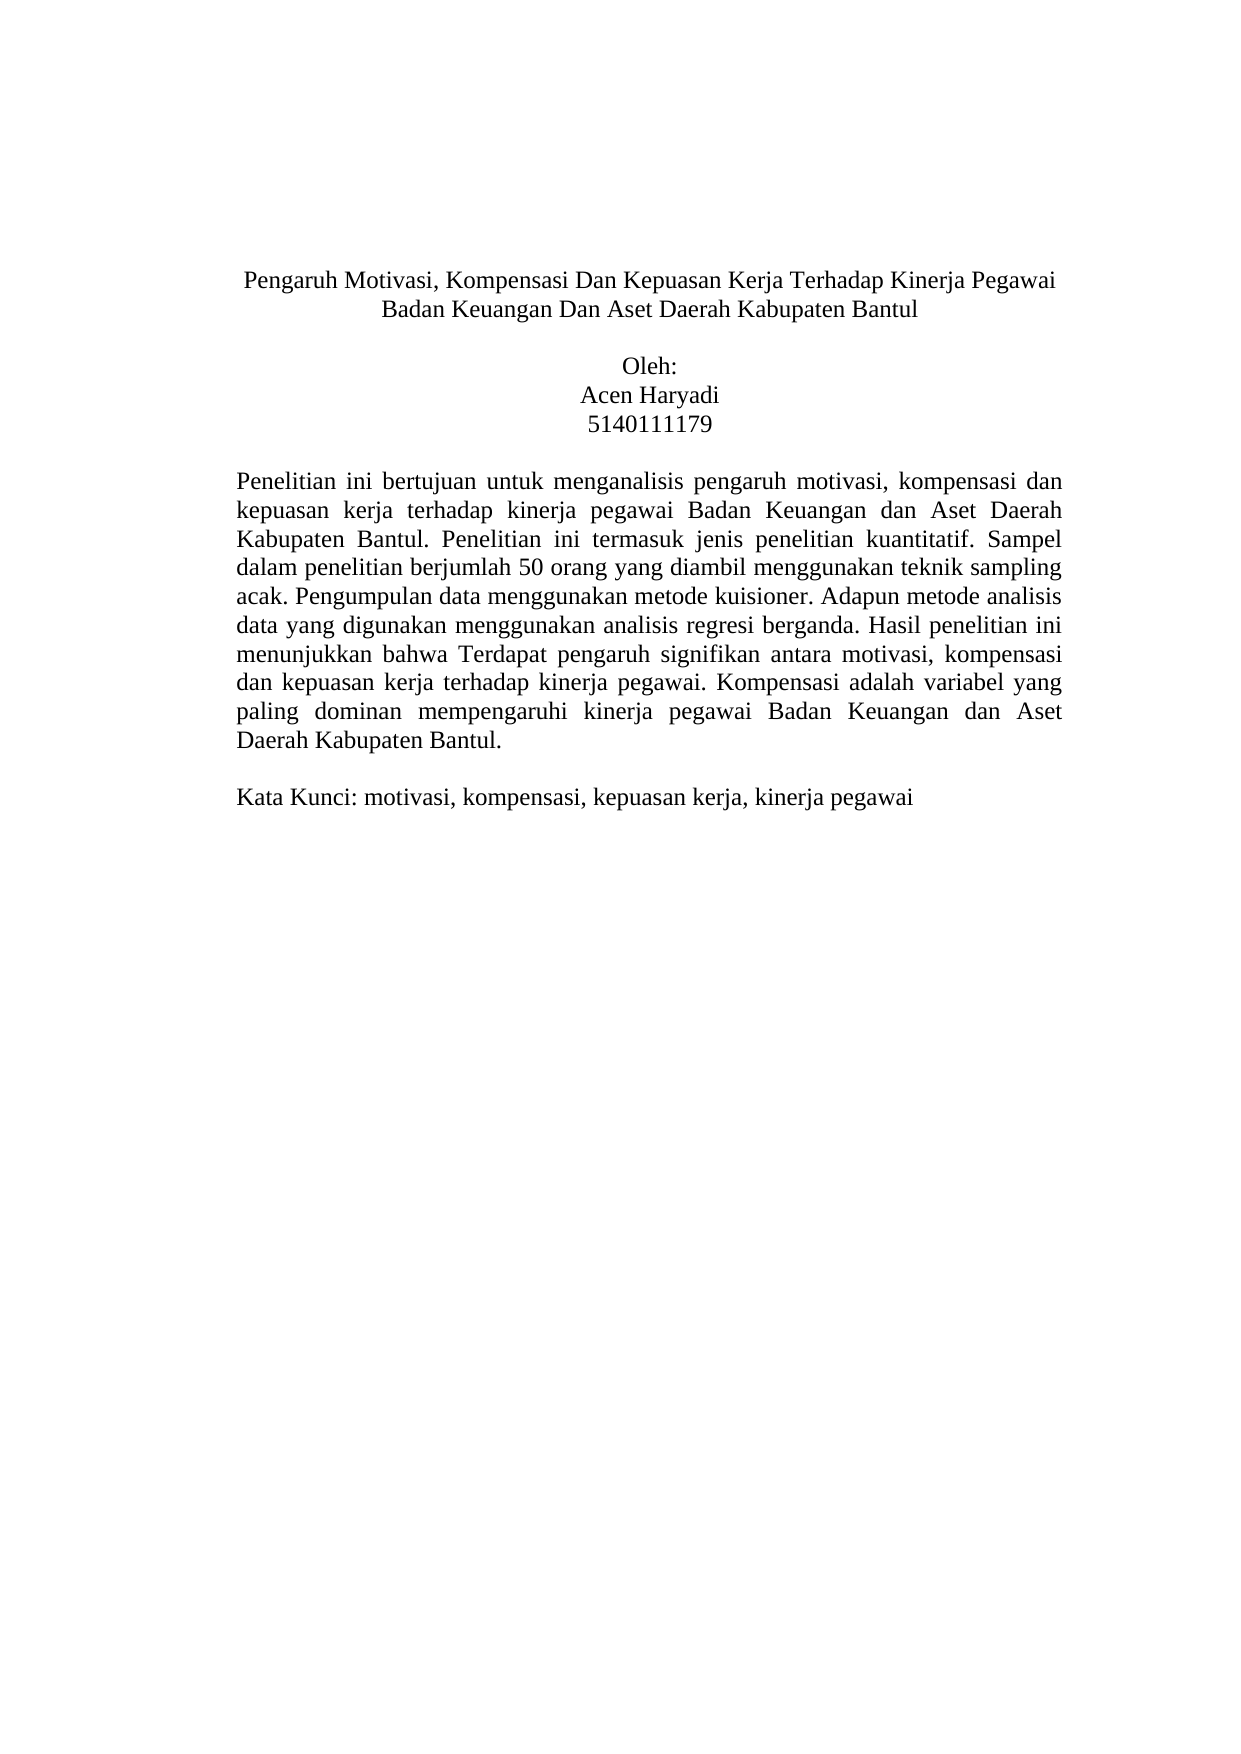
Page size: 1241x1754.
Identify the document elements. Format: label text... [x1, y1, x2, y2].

text Kata Kunci: motivasi, kompensasi, kepuasan kerja, kinerja pegawai [236, 782, 1063, 811]
text 5140111179 [236, 409, 1063, 437]
text Acen Haryadi [236, 380, 1063, 409]
text Pengaruh Motivasi, Kompensasi Dan Kepuasan Kerja Terhadap Kinerja Pegawai Badan Keuangan Dan Aset Daerah Kabupaten Bantul [236, 265, 1063, 322]
text Penelitian ini bertujuan untuk menganalisis pengaruh motivasi, kompensasi dan kepuasan kerja terhadap kinerja pegawai Badan Keuangan dan Aset Daerah Kabupaten Bantul. Penelitian ini termasuk jenis penelitian kuantitatif. Sampel dalam penelitian berjumlah 50 orang yang diambil menggunakan teknik sampling acak. Pengumpulan data menggunakan metode kuisioner. Adapun metode analisis data yang digunakan menggunakan analisis regresi berganda. Hasil penelitian ini menunjukkan bahwa Terdapat pengaruh signifikan antara motivasi, kompensasi dan kepuasan kerja terhadap kinerja pegawai. Kompensasi adalah variabel yang paling dominan mempengaruhi kinerja pegawai Badan Keuangan dan Aset Daerah Kabupaten Bantul. [236, 466, 1063, 754]
text Oleh: [236, 351, 1063, 380]
